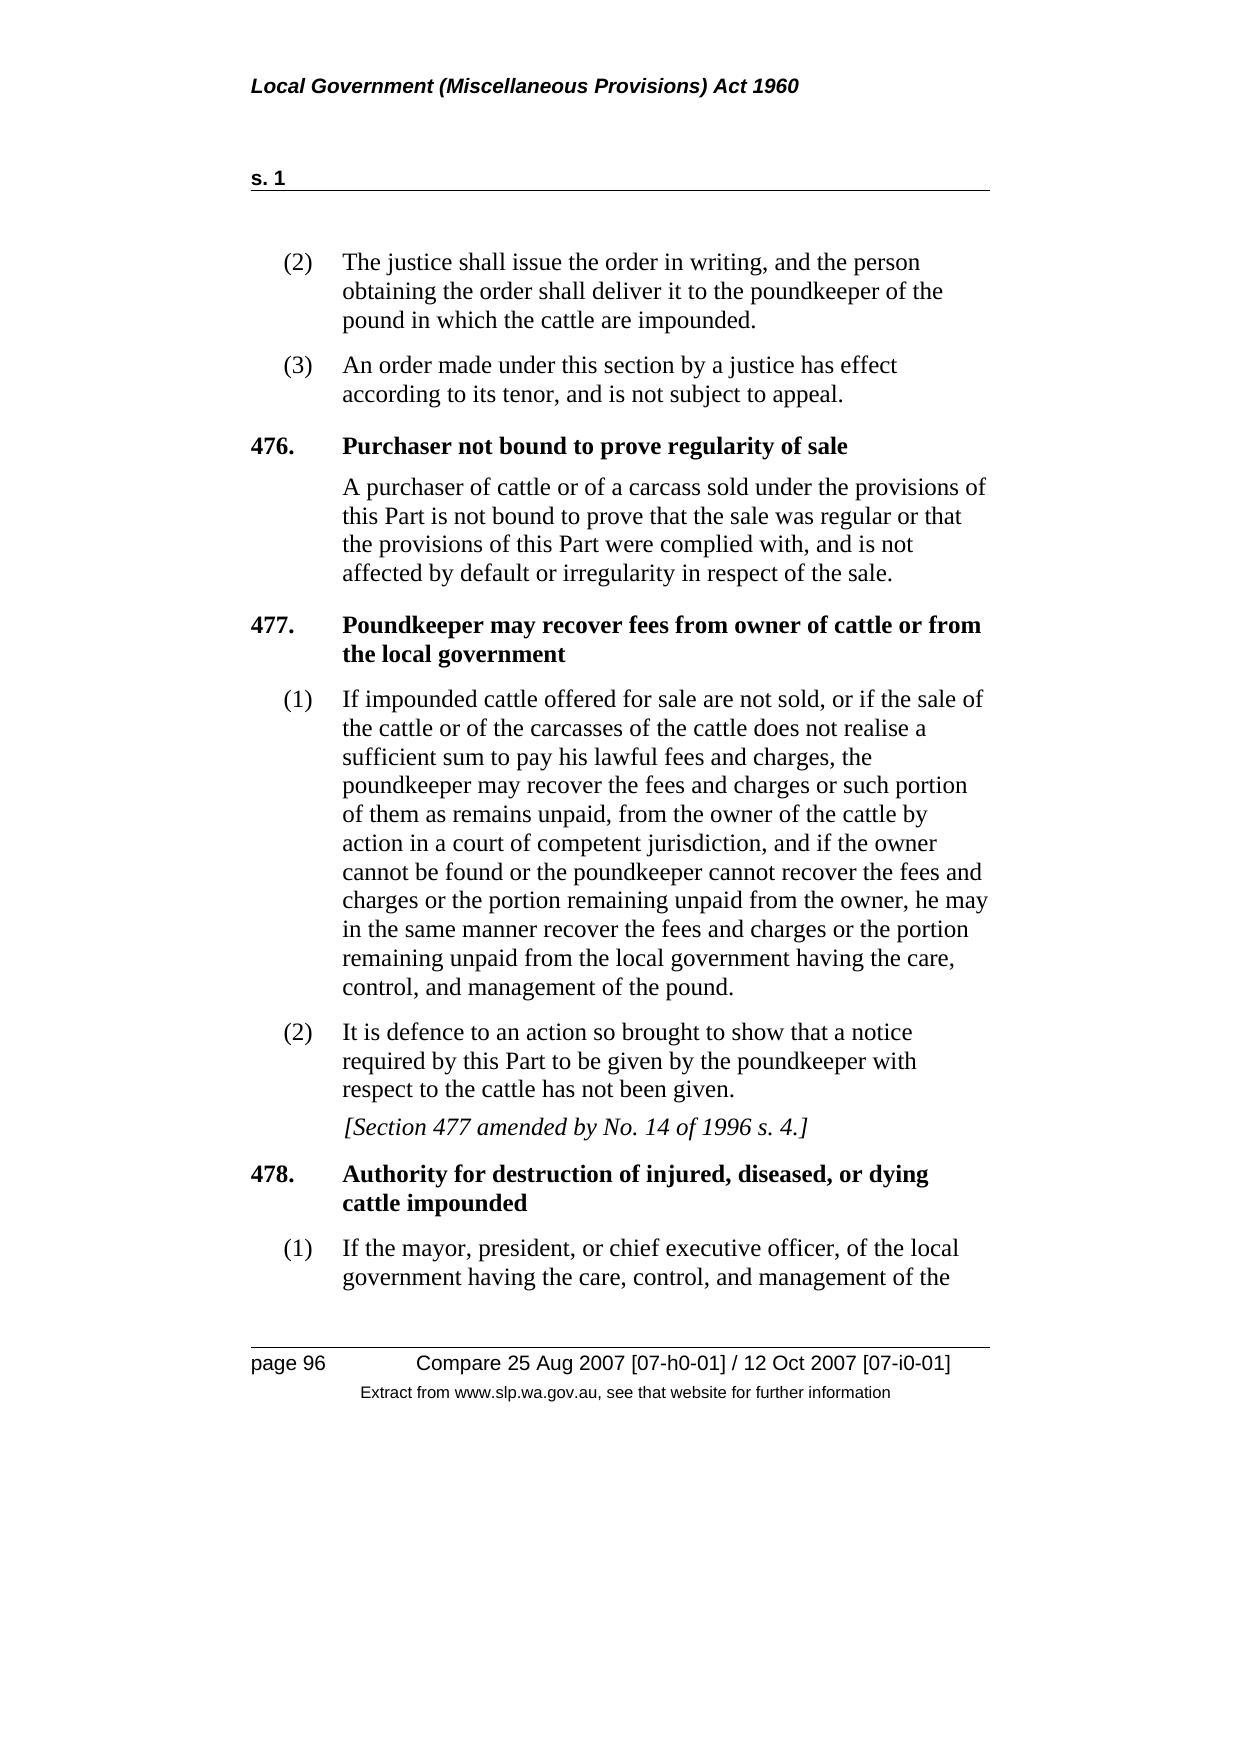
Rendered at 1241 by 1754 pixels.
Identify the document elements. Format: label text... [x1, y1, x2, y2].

text A purchaser of cattle or of a carcass sold under the provisions of this Part is not bound to prove that the sale was regular or that the provisions of this Part were complied with, and is not affected by default or irregularity in respect of the sale. [251, 472, 990, 587]
subtitle 478. Authority for destruction of injured, diseased, or dying cattle impounded [251, 1159, 990, 1217]
text (1) If impounded cattle offered for sale are not sold, or if the sale of the cattle or of the carcasses of the cattle does not realise a sufficient sum to pay his lawful fees and charges, the poundkeeper may recover the fees and charges or such portion of them as remains unpaid, from the owner of the cattle by action in a court of competent jurisdiction, and if the owner cannot be found or the poundkeeper cannot recover the fees and charges or the portion remaining unpaid from the owner, he may in the same manner recover the fees and charges or the portion remaining unpaid from the local government having the care, control, and management of the pound. [251, 684, 990, 1000]
subtitle 476. Purchaser not bound to prove regularity of sale [251, 431, 990, 459]
text (2) It is defence to an action so brought to show that a notice required by this Part to be given by the poundkeeper with respect to the cattle has not been given. [251, 1017, 990, 1103]
subtitle 477. Poundkeeper may recover fees from owner of cattle or from the local government [251, 610, 990, 667]
text [Section 477 amended by No. 14 of 1996 s. 4.] [251, 1112, 990, 1140]
text (3) An order made under this section by a justice has effect according to its tenor, and is not subject to appeal. [251, 350, 990, 408]
text (2) The justice shall issue the order in writing, and the person obtaining the order shall deliver it to the poundkeeper of the pound in which the cattle are impounded. [251, 247, 990, 334]
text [251, 1233, 990, 1291]
